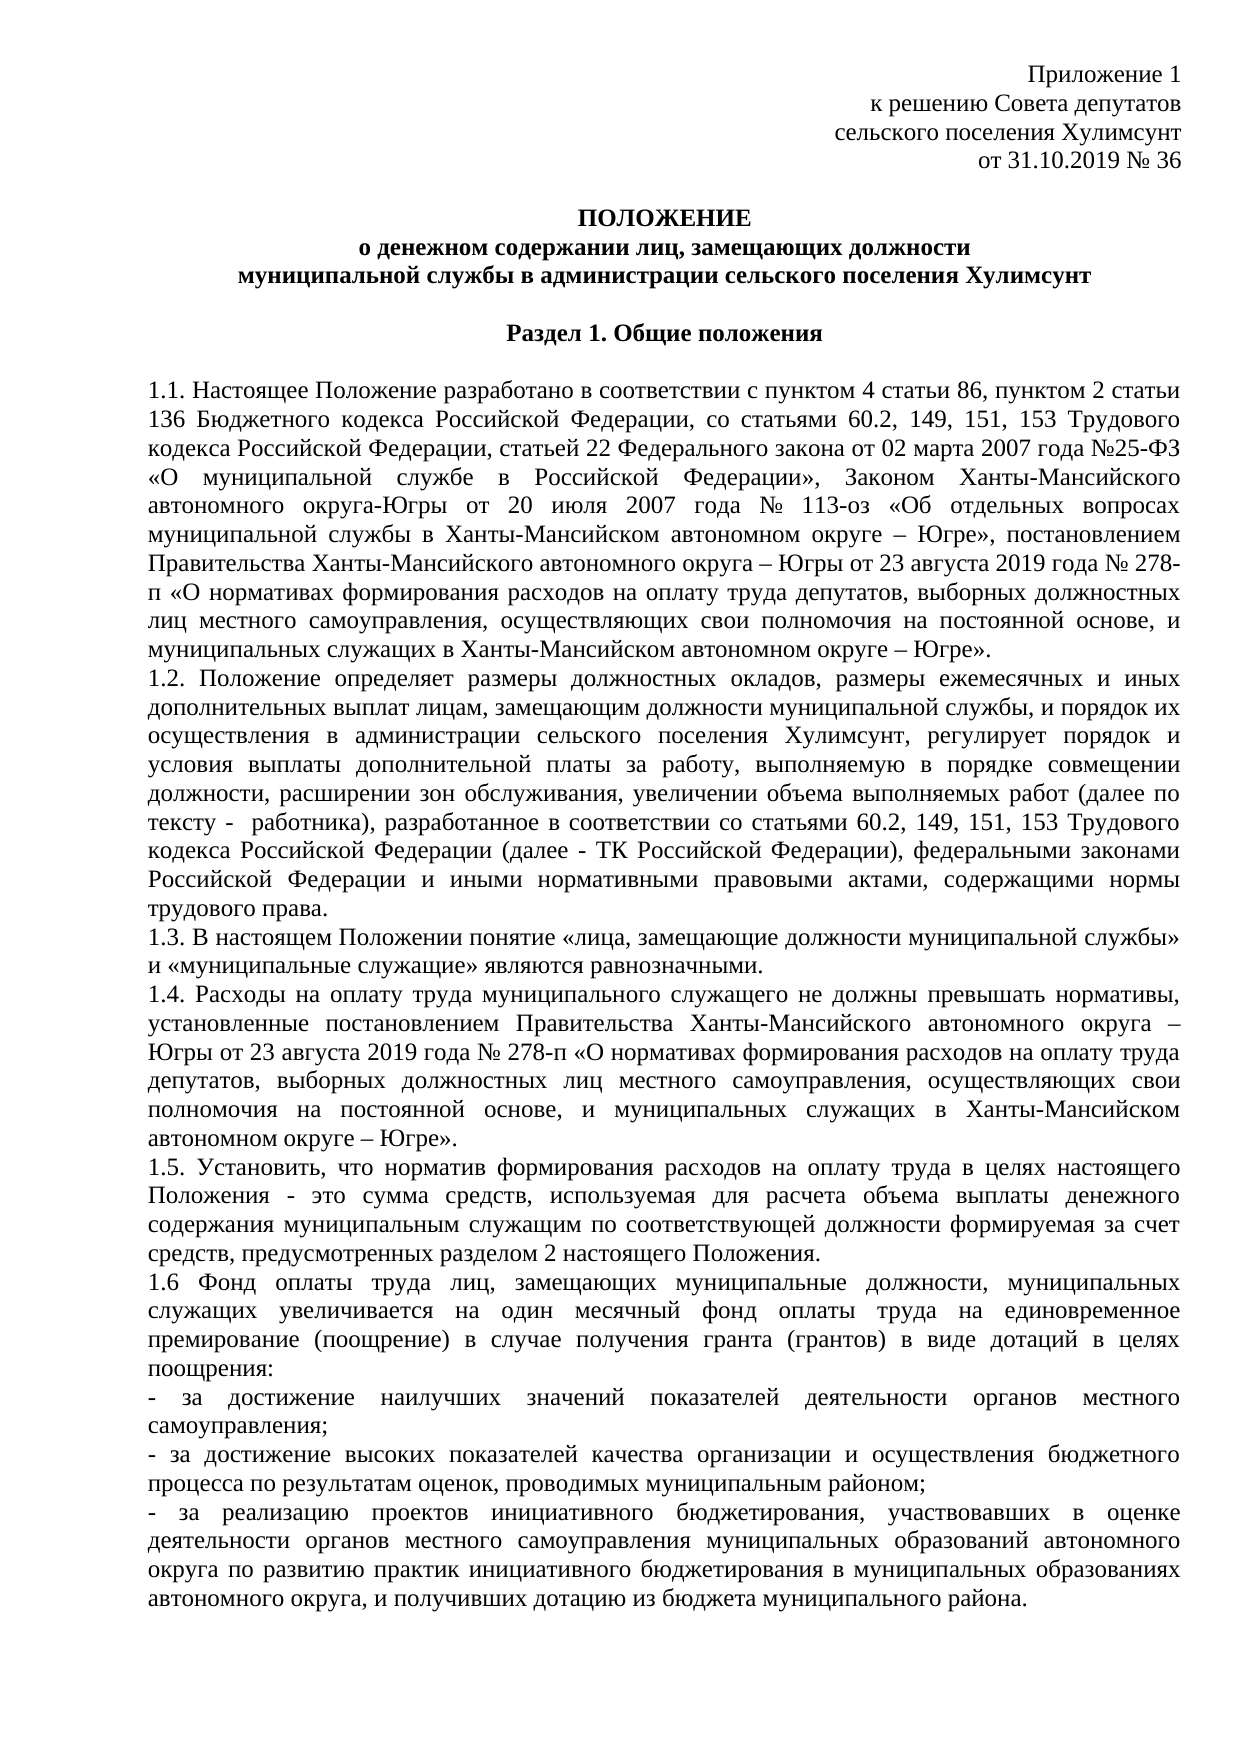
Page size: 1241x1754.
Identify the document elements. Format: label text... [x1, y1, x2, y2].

text 1.4. Расходы на оплату труда муниципального служащего не должны превышать нормативы, установленные постановлением Правительства Ханты-Мансийского автономного округа – Югры от 23 августа 2019 года № 278-п «О нормативах формирования расходов на оплату труда депутатов, выборных должностных лиц местного самоуправления, осуществляющих свои полномочия на постоянной основе, и муниципальных служащих в Ханты-Мансийском автономном округе – Югре». [148, 979, 1181, 1152]
text - за достижение наилучших значений показателей деятельности органов местного самоуправления; [148, 1382, 1181, 1439]
text Приложение 1 [148, 59, 1181, 88]
text сельского поселения Хулимсунт [148, 117, 1181, 145]
text - за реализацию проектов инициативного бюджетирования, участвовавших в оценке деятельности органов местного самоуправления муниципальных образований автономного округа по развитию практик инициативного бюджетирования в муниципальных образованиях автономного округа, и получивших дотацию из бюджета муниципального района. [148, 1497, 1181, 1612]
text муниципальной службы в администрации сельского поселения Хулимсунт [148, 260, 1181, 289]
text 1.2. Положение определяет размеры должностных окладов, размеры ежемесячных и иных дополнительных выплат лицам, замещающим должности муниципальной службы, и порядок их осуществления в администрации сельского поселения Хулимсунт, регулирует порядок и условия выплаты дополнительной платы за работу, выполняемую в порядке совмещении должности, расширении зон обслуживания, увеличении объема выполняемых работ (далее по тексту - работника), разработанное в соответствии со статьями 60.2, 149, 151, 153 Трудового кодекса Российской Федерации (далее - ТК Российской Федерации), федеральными законами Российской Федерации и иными нормативными правовыми актами, содержащими нормы трудового права. [148, 663, 1181, 922]
text 1.1. Настоящее Положение разработано в соответствии с пунктом 4 статьи 86, пунктом 2 статьи 136 Бюджетного кодекса Российской Федерации, со статьями 60.2, 149, 151, 153 Трудового кодекса Российской Федерации, статьей 22 Федерального закона от 02 марта 2007 года №25-ФЗ «О муниципальной службе в Российской Федерации», Законом Ханты-Мансийского автономного округа-Югры от 20 июля 2007 года № 113-оз «Об отдельных вопросах муниципальной службы в Ханты-Мансийском автономном округе – Югре», постановлением Правительства Ханты-Мансийского автономного округа – Югры от 23 августа 2019 года № 278-п «О нормативах формирования расходов на оплату труда депутатов, выборных должностных лиц местного самоуправления, осуществляющих свои полномочия на постоянной основе, и муниципальных служащих в Ханты-Мансийском автономном округе – Югре». [148, 375, 1181, 663]
text о денежном содержании лиц, замещающих должности [148, 232, 1181, 260]
text - за достижение высоких показателей качества организации и осуществления бюджетного процесса по результатам оценок, проводимых муниципальным районом; [148, 1439, 1181, 1497]
text от 31.10.2019 № 36 [148, 145, 1181, 174]
subtitle Раздел 1. Общие положения [148, 318, 1181, 347]
text 1.6 Фонд оплаты труда лиц, замещающих муниципальные должности, муниципальных служащих увеличивается на один месячный фонд оплаты труда на единовременное премирование (поощрение) в случае получения гранта (грантов) в виде дотаций в целях поощрения: [148, 1267, 1181, 1382]
text 1.5. Установить, что норматив формирования расходов на оплату труда в целях настоящего Положения - это сумма средств, используемая для расчета объема выплаты денежного содержания муниципальным служащим по соответствующей должности формируемая за счет средств, предусмотренных разделом 2 настоящего Положения. [148, 1152, 1181, 1267]
subtitle ПОЛОЖЕНИЕ [148, 203, 1181, 232]
text 1.3. В настоящем Положении понятие «лица, замещающие должности муниципальной службы» и «муниципальные служащие» являются равнозначными. [148, 922, 1181, 979]
text к решению Совета депутатов [148, 88, 1181, 117]
